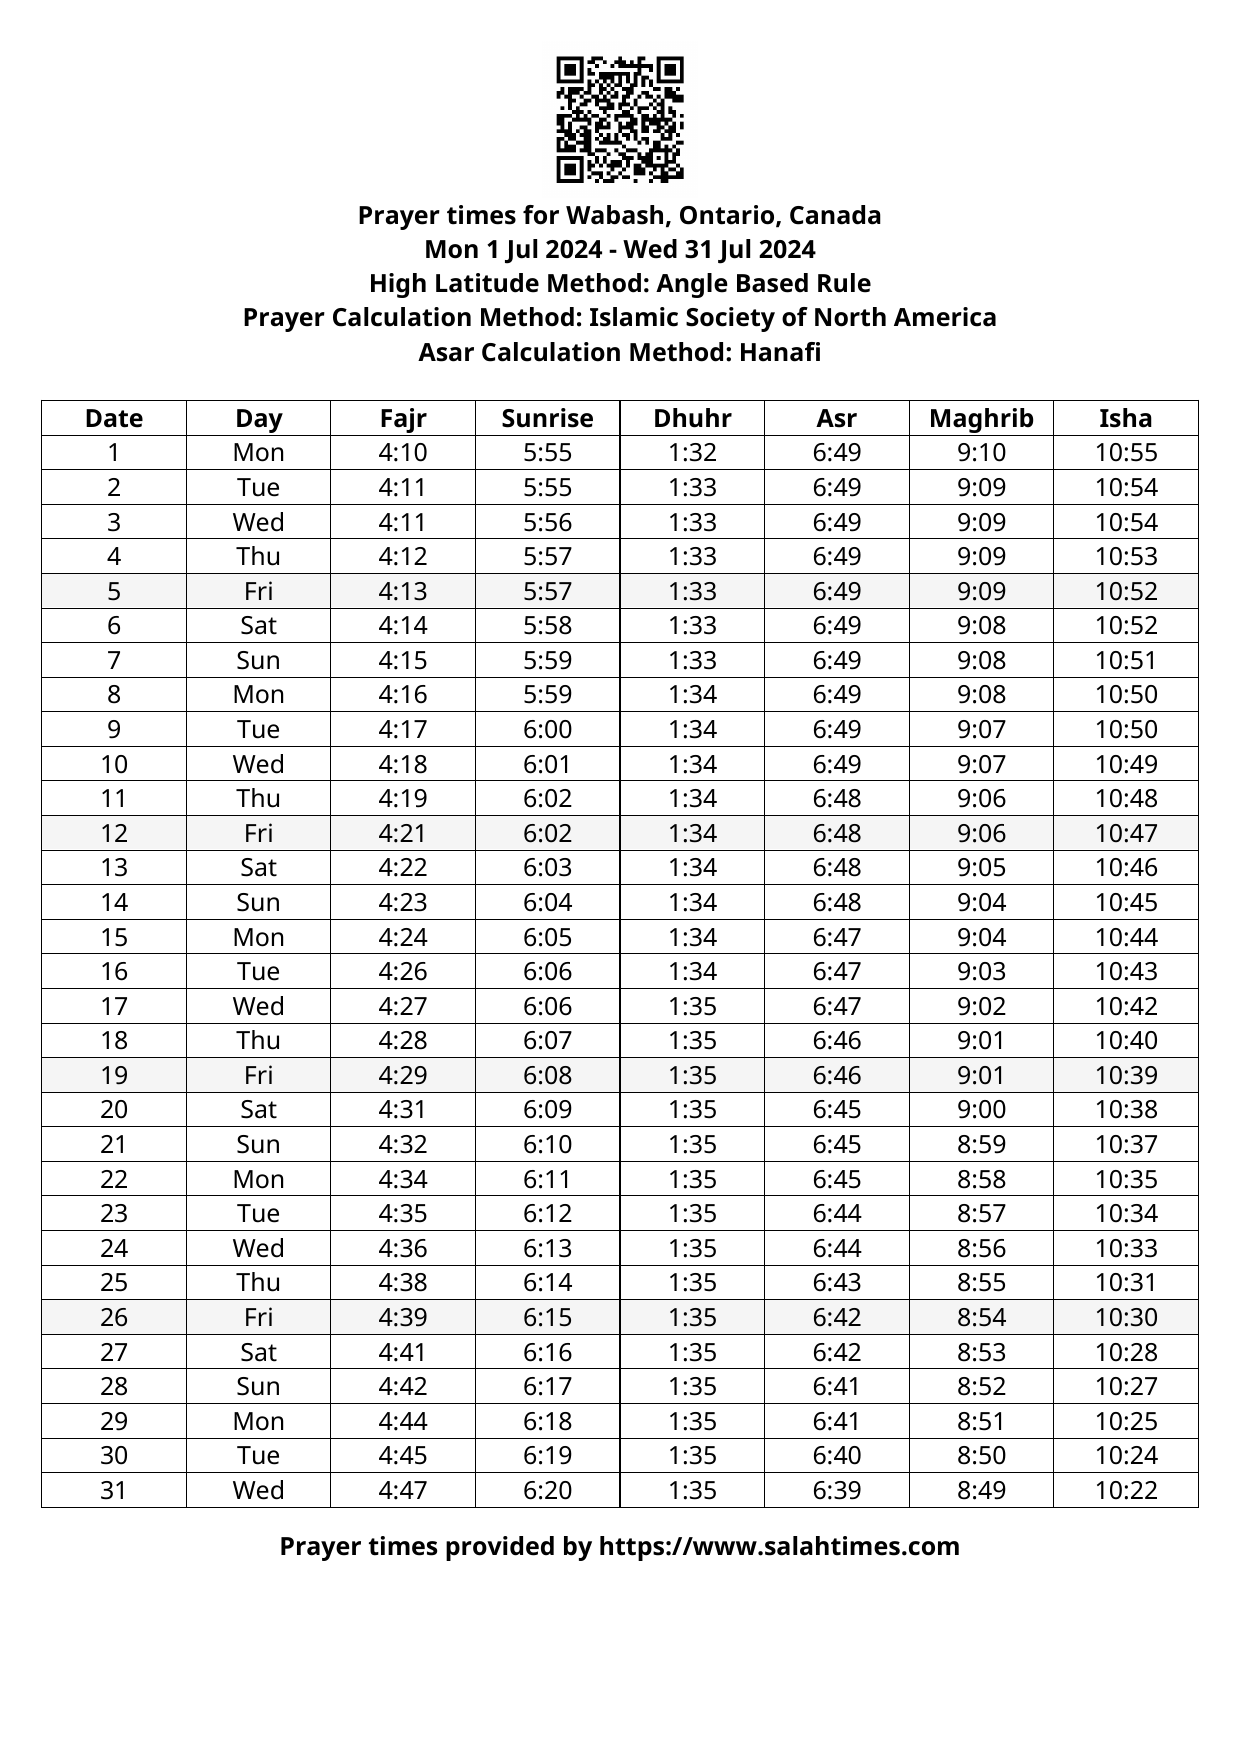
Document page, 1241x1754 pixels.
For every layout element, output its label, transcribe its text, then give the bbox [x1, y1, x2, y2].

table_cell 6:19 [476, 1439, 619, 1472]
table_cell 1:34 [621, 678, 764, 711]
table_cell 10:53 [1054, 539, 1198, 573]
table_cell 9:04 [910, 885, 1053, 919]
table_cell 1:34 [621, 920, 764, 953]
table_cell 6:41 [765, 1369, 909, 1403]
table_cell 21 [42, 1127, 186, 1161]
table_header Date [42, 401, 186, 434]
table_cell 4:14 [331, 609, 475, 642]
table_cell Mon [187, 436, 330, 469]
table_cell 1:32 [621, 436, 764, 469]
table_cell 6:49 [765, 436, 909, 469]
table_cell 18 [42, 1024, 186, 1057]
table_cell 17 [42, 989, 186, 1022]
table_cell 4:18 [331, 747, 475, 780]
table_cell 4:17 [331, 712, 475, 746]
table_cell 9:03 [910, 954, 1053, 988]
table_cell 6:08 [476, 1058, 619, 1092]
table_cell 25 [42, 1266, 186, 1299]
table_cell 10:22 [1054, 1473, 1198, 1507]
table_cell 6:45 [765, 1127, 909, 1161]
table_cell 1:35 [621, 1439, 764, 1472]
table_cell 1:33 [621, 643, 764, 677]
table_cell 1:35 [621, 1473, 764, 1507]
table_cell 1:35 [621, 1196, 764, 1230]
table_cell 6:20 [476, 1473, 619, 1507]
table_cell 1:35 [621, 1024, 764, 1057]
table_cell 6:48 [765, 885, 909, 919]
table_cell 9:08 [910, 678, 1053, 711]
table_cell 1:34 [621, 851, 764, 884]
table_cell 5 [42, 574, 186, 607]
table_cell 13 [42, 851, 186, 884]
table_cell 4:42 [331, 1369, 475, 1403]
table_cell 6:49 [765, 747, 909, 780]
table_cell 8:55 [910, 1266, 1053, 1299]
table_cell 6:49 [765, 678, 909, 711]
table_cell 8:52 [910, 1369, 1053, 1403]
table_cell 16 [42, 954, 186, 988]
table_cell 1:35 [621, 1162, 764, 1195]
table_cell 10:31 [1054, 1266, 1198, 1299]
table_cell 10:49 [1054, 747, 1198, 780]
table_cell 5:55 [476, 436, 619, 469]
table_cell 1:33 [621, 574, 764, 607]
table_cell 1:33 [621, 505, 764, 538]
table_cell 1:35 [621, 1404, 764, 1437]
table_cell 9:07 [910, 712, 1053, 746]
table_cell 6:49 [765, 712, 909, 746]
table_cell 8:49 [910, 1473, 1053, 1507]
table_header Asr [765, 401, 909, 434]
table_header Isha [1054, 401, 1198, 434]
table_header Maghrib [910, 401, 1053, 434]
table_cell Wed [187, 747, 330, 780]
table_cell 6:48 [765, 781, 909, 815]
table_cell 6:01 [476, 747, 619, 780]
table_cell 4:39 [331, 1300, 475, 1334]
table_cell 22 [42, 1162, 186, 1195]
table_cell Tue [187, 954, 330, 988]
table_cell Sat [187, 609, 330, 642]
table_cell 10:43 [1054, 954, 1198, 988]
table_cell Fri [187, 816, 330, 849]
table_cell 6:44 [765, 1231, 909, 1264]
table_header Dhuhr [621, 401, 764, 434]
table_cell 1:34 [621, 781, 764, 815]
table_cell 4:28 [331, 1024, 475, 1057]
table_cell 6:04 [476, 885, 619, 919]
table_cell 4:32 [331, 1127, 475, 1161]
table_cell 1:35 [621, 989, 764, 1022]
table_cell 28 [42, 1369, 186, 1403]
table_cell Tue [187, 712, 330, 746]
table_cell 10:48 [1054, 781, 1198, 815]
table_cell 1:33 [621, 539, 764, 573]
table_cell 6:00 [476, 712, 619, 746]
table_cell 6:44 [765, 1196, 909, 1230]
table_cell 9:09 [910, 470, 1053, 504]
table_cell 6:49 [765, 643, 909, 677]
table_cell Mon [187, 678, 330, 711]
table_cell 6:43 [765, 1266, 909, 1299]
table_cell 6:48 [765, 816, 909, 849]
table_cell 9:01 [910, 1024, 1053, 1057]
table_cell 10:54 [1054, 470, 1198, 504]
table_cell 10:51 [1054, 643, 1198, 677]
table_cell 9:00 [910, 1093, 1053, 1126]
table_cell Tue [187, 470, 330, 504]
table_cell 10:44 [1054, 920, 1198, 953]
table_cell Thu [187, 1266, 330, 1299]
table_cell 29 [42, 1404, 186, 1437]
table_cell Thu [187, 539, 330, 573]
table_cell 23 [42, 1196, 186, 1230]
table_cell Sun [187, 1127, 330, 1161]
table_cell 4:47 [331, 1473, 475, 1507]
table_cell 1:35 [621, 1127, 764, 1161]
table_cell 10:46 [1054, 851, 1198, 884]
table_cell 1:35 [621, 1369, 764, 1403]
text Asar Calculation Method: Hanafi [42, 334, 1198, 368]
table_cell 6:45 [765, 1093, 909, 1126]
table_cell Mon [187, 1404, 330, 1437]
table_cell 4:41 [331, 1335, 475, 1368]
table_cell 26 [42, 1300, 186, 1334]
table_cell Sat [187, 851, 330, 884]
table_cell 1:35 [621, 1093, 764, 1126]
table_cell 6:47 [765, 954, 909, 988]
table_cell Sun [187, 885, 330, 919]
table_cell 11 [42, 781, 186, 815]
table_cell 5:55 [476, 470, 619, 504]
table_cell 6:49 [765, 539, 909, 573]
table_cell 9:09 [910, 505, 1053, 538]
table_cell 8:51 [910, 1404, 1053, 1437]
table_cell 10:52 [1054, 609, 1198, 642]
table_cell 12 [42, 816, 186, 849]
table_cell 10:47 [1054, 816, 1198, 849]
table_cell 4:35 [331, 1196, 475, 1230]
table_cell 6:49 [765, 609, 909, 642]
picture [542, 41, 699, 198]
table_cell Wed [187, 1231, 330, 1264]
table_cell 1:33 [621, 609, 764, 642]
table_cell 1:35 [621, 1300, 764, 1334]
table_cell 10:30 [1054, 1300, 1198, 1334]
table_cell 6:03 [476, 851, 619, 884]
table_cell 9:04 [910, 920, 1053, 953]
table_cell 10:37 [1054, 1127, 1198, 1161]
table_cell 6:09 [476, 1093, 619, 1126]
table_cell 4 [42, 539, 186, 573]
table_cell 9:01 [910, 1058, 1053, 1092]
table_cell 4:34 [331, 1162, 475, 1195]
table_cell 30 [42, 1439, 186, 1472]
table_cell 4:12 [331, 539, 475, 573]
table_cell 10:50 [1054, 678, 1198, 711]
table_cell 19 [42, 1058, 186, 1092]
table_cell Fri [187, 574, 330, 607]
table_cell 5:59 [476, 678, 619, 711]
table_cell 6:47 [765, 920, 909, 953]
table_cell 6:42 [765, 1300, 909, 1334]
table_cell 4:23 [331, 885, 475, 919]
table_cell 6:06 [476, 989, 619, 1022]
table_cell Fri [187, 1058, 330, 1092]
table_cell 4:45 [331, 1439, 475, 1472]
table_cell 2 [42, 470, 186, 504]
table_cell 10:35 [1054, 1162, 1198, 1195]
table_cell 6:16 [476, 1335, 619, 1368]
table_cell 6:13 [476, 1231, 619, 1264]
table_cell 6:42 [765, 1335, 909, 1368]
table_cell Fri [187, 1300, 330, 1334]
table_cell 4:16 [331, 678, 475, 711]
table_cell 4:29 [331, 1058, 475, 1092]
table_cell 8:50 [910, 1439, 1053, 1472]
table_cell 8:53 [910, 1335, 1053, 1368]
table_cell 6:02 [476, 816, 619, 849]
table_cell 5:57 [476, 574, 619, 607]
table_cell 4:11 [331, 470, 475, 504]
table_cell 1:34 [621, 885, 764, 919]
table_cell 8:58 [910, 1162, 1053, 1195]
table_cell 6:40 [765, 1439, 909, 1472]
table_cell 5:58 [476, 609, 619, 642]
table_cell Mon [187, 1162, 330, 1195]
table_cell Sat [187, 1335, 330, 1368]
table_cell 10:40 [1054, 1024, 1198, 1057]
table_cell 10:25 [1054, 1404, 1198, 1437]
table_cell Tue [187, 1196, 330, 1230]
table_cell 4:27 [331, 989, 475, 1022]
table_cell 8:59 [910, 1127, 1053, 1161]
table_cell 15 [42, 920, 186, 953]
table_cell 5:57 [476, 539, 619, 573]
table_cell 1:34 [621, 816, 764, 849]
table_cell 9:08 [910, 643, 1053, 677]
table_cell 6:18 [476, 1404, 619, 1437]
table_cell 6:11 [476, 1162, 619, 1195]
table_cell 7 [42, 643, 186, 677]
table_cell 10:24 [1054, 1439, 1198, 1472]
table_cell 4:36 [331, 1231, 475, 1264]
table_cell Sat [187, 1093, 330, 1126]
table_cell 6:41 [765, 1404, 909, 1437]
table_cell 6:07 [476, 1024, 619, 1057]
table_cell 10:39 [1054, 1058, 1198, 1092]
table_cell 10:27 [1054, 1369, 1198, 1403]
table_cell 6:12 [476, 1196, 619, 1230]
table_cell 10:28 [1054, 1335, 1198, 1368]
table_cell 9:09 [910, 539, 1053, 573]
table_cell 5:56 [476, 505, 619, 538]
table_cell 6:49 [765, 470, 909, 504]
table_cell 1:34 [621, 954, 764, 988]
table_cell 8 [42, 678, 186, 711]
table_cell 10:50 [1054, 712, 1198, 746]
table_cell 1:34 [621, 747, 764, 780]
table_cell 10 [42, 747, 186, 780]
table_cell 10:55 [1054, 436, 1198, 469]
table_cell Sun [187, 643, 330, 677]
table_cell 8:56 [910, 1231, 1053, 1264]
table_cell 4:11 [331, 505, 475, 538]
table_cell 4:31 [331, 1093, 475, 1126]
table_cell 10:42 [1054, 989, 1198, 1022]
table_cell 6:14 [476, 1266, 619, 1299]
table_cell 1:35 [621, 1231, 764, 1264]
table_cell 4:26 [331, 954, 475, 988]
table_cell 9 [42, 712, 186, 746]
table_cell 4:21 [331, 816, 475, 849]
text Mon 1 Jul 2024 - Wed 31 Jul 2024 [42, 232, 1198, 266]
table_cell 9:09 [910, 574, 1053, 607]
table_cell 1:35 [621, 1335, 764, 1368]
table_cell 10:45 [1054, 885, 1198, 919]
table_cell 4:22 [331, 851, 475, 884]
table_cell Mon [187, 920, 330, 953]
table_cell Tue [187, 1439, 330, 1472]
table_cell 6:06 [476, 954, 619, 988]
table_cell 3 [42, 505, 186, 538]
table_cell 20 [42, 1093, 186, 1126]
table_cell 27 [42, 1335, 186, 1368]
table_cell 6 [42, 609, 186, 642]
table_cell 6:17 [476, 1369, 619, 1403]
table_cell 6:46 [765, 1024, 909, 1057]
table_cell 6:49 [765, 505, 909, 538]
table_cell 6:48 [765, 851, 909, 884]
table_cell 10:54 [1054, 505, 1198, 538]
table_cell 6:45 [765, 1162, 909, 1195]
table_cell 6:02 [476, 781, 619, 815]
table_cell 9:02 [910, 989, 1053, 1022]
table_cell Sun [187, 1369, 330, 1403]
text Prayer times for Wabash, Ontario, Canada [42, 198, 1198, 232]
table_cell 4:10 [331, 436, 475, 469]
table_cell 4:44 [331, 1404, 475, 1437]
table_cell 6:10 [476, 1127, 619, 1161]
text Prayer times provided by https://www.salahtimes.com [42, 1528, 1198, 1563]
table_cell 1:35 [621, 1058, 764, 1092]
table_cell Thu [187, 1024, 330, 1057]
table_cell 10:33 [1054, 1231, 1198, 1264]
table_cell 6:46 [765, 1058, 909, 1092]
table_cell 4:13 [331, 574, 475, 607]
table_cell 10:34 [1054, 1196, 1198, 1230]
table_cell 9:08 [910, 609, 1053, 642]
text High Latitude Method: Angle Based Rule [42, 266, 1198, 300]
table_header Sunrise [476, 401, 619, 434]
table_cell 4:15 [331, 643, 475, 677]
table_cell 9:05 [910, 851, 1053, 884]
table_cell 8:54 [910, 1300, 1053, 1334]
table_cell Thu [187, 781, 330, 815]
table_cell 1:35 [621, 1266, 764, 1299]
table_header Day [187, 401, 330, 434]
table_cell Wed [187, 505, 330, 538]
table_cell 9:07 [910, 747, 1053, 780]
table_cell 31 [42, 1473, 186, 1507]
table_cell 14 [42, 885, 186, 919]
table_cell Wed [187, 1473, 330, 1507]
table_header Fajr [331, 401, 475, 434]
table_cell 6:15 [476, 1300, 619, 1334]
table_cell 4:38 [331, 1266, 475, 1299]
table_cell 6:39 [765, 1473, 909, 1507]
table_cell Wed [187, 989, 330, 1022]
table_cell 4:19 [331, 781, 475, 815]
table_cell 1:34 [621, 712, 764, 746]
table_cell 1 [42, 436, 186, 469]
table_cell 6:05 [476, 920, 619, 953]
table_cell 1:33 [621, 470, 764, 504]
table_cell 10:52 [1054, 574, 1198, 607]
table_cell 5:59 [476, 643, 619, 677]
table_cell 10:38 [1054, 1093, 1198, 1126]
table_cell 8:57 [910, 1196, 1053, 1230]
table_cell 6:47 [765, 989, 909, 1022]
table_cell 9:10 [910, 436, 1053, 469]
table_cell 9:06 [910, 781, 1053, 815]
text Prayer Calculation Method: Islamic Society of North America [42, 300, 1198, 334]
table_cell 24 [42, 1231, 186, 1264]
table_cell 4:24 [331, 920, 475, 953]
table_cell 6:49 [765, 574, 909, 607]
table_cell 9:06 [910, 816, 1053, 849]
